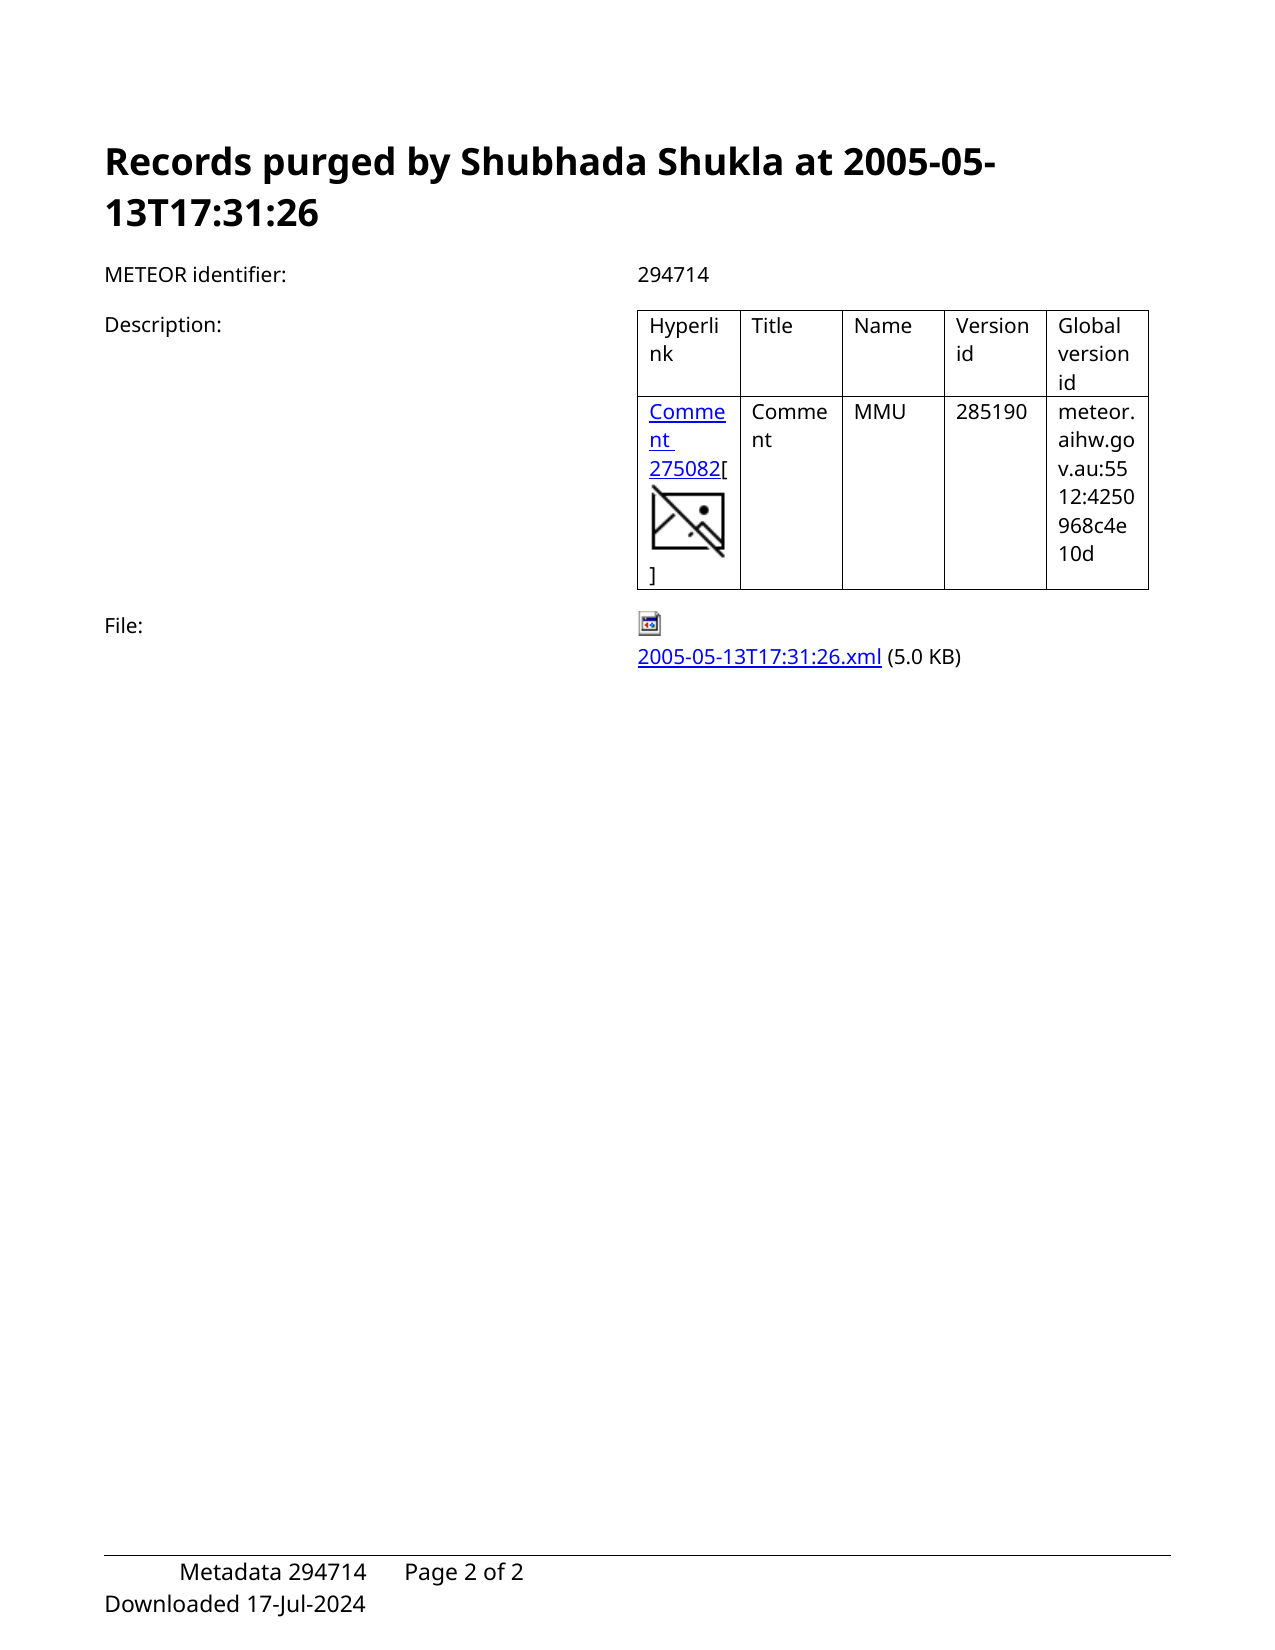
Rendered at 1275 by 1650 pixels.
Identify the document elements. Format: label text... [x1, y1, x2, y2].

table_cell Description: [93, 299, 626, 601]
table_header 294714 [626, 250, 1159, 299]
table_cell 2005-05-13T17:31:26.xml (5.0 KB) [626, 601, 1159, 712]
table_cell File: [93, 601, 626, 712]
table_cell [626, 299, 1159, 601]
table_header METEOR identifier: [93, 250, 626, 299]
subtitle Records purged by Shubhada Shukla at 2005-05-13T17:31:26 [104, 135, 1171, 237]
